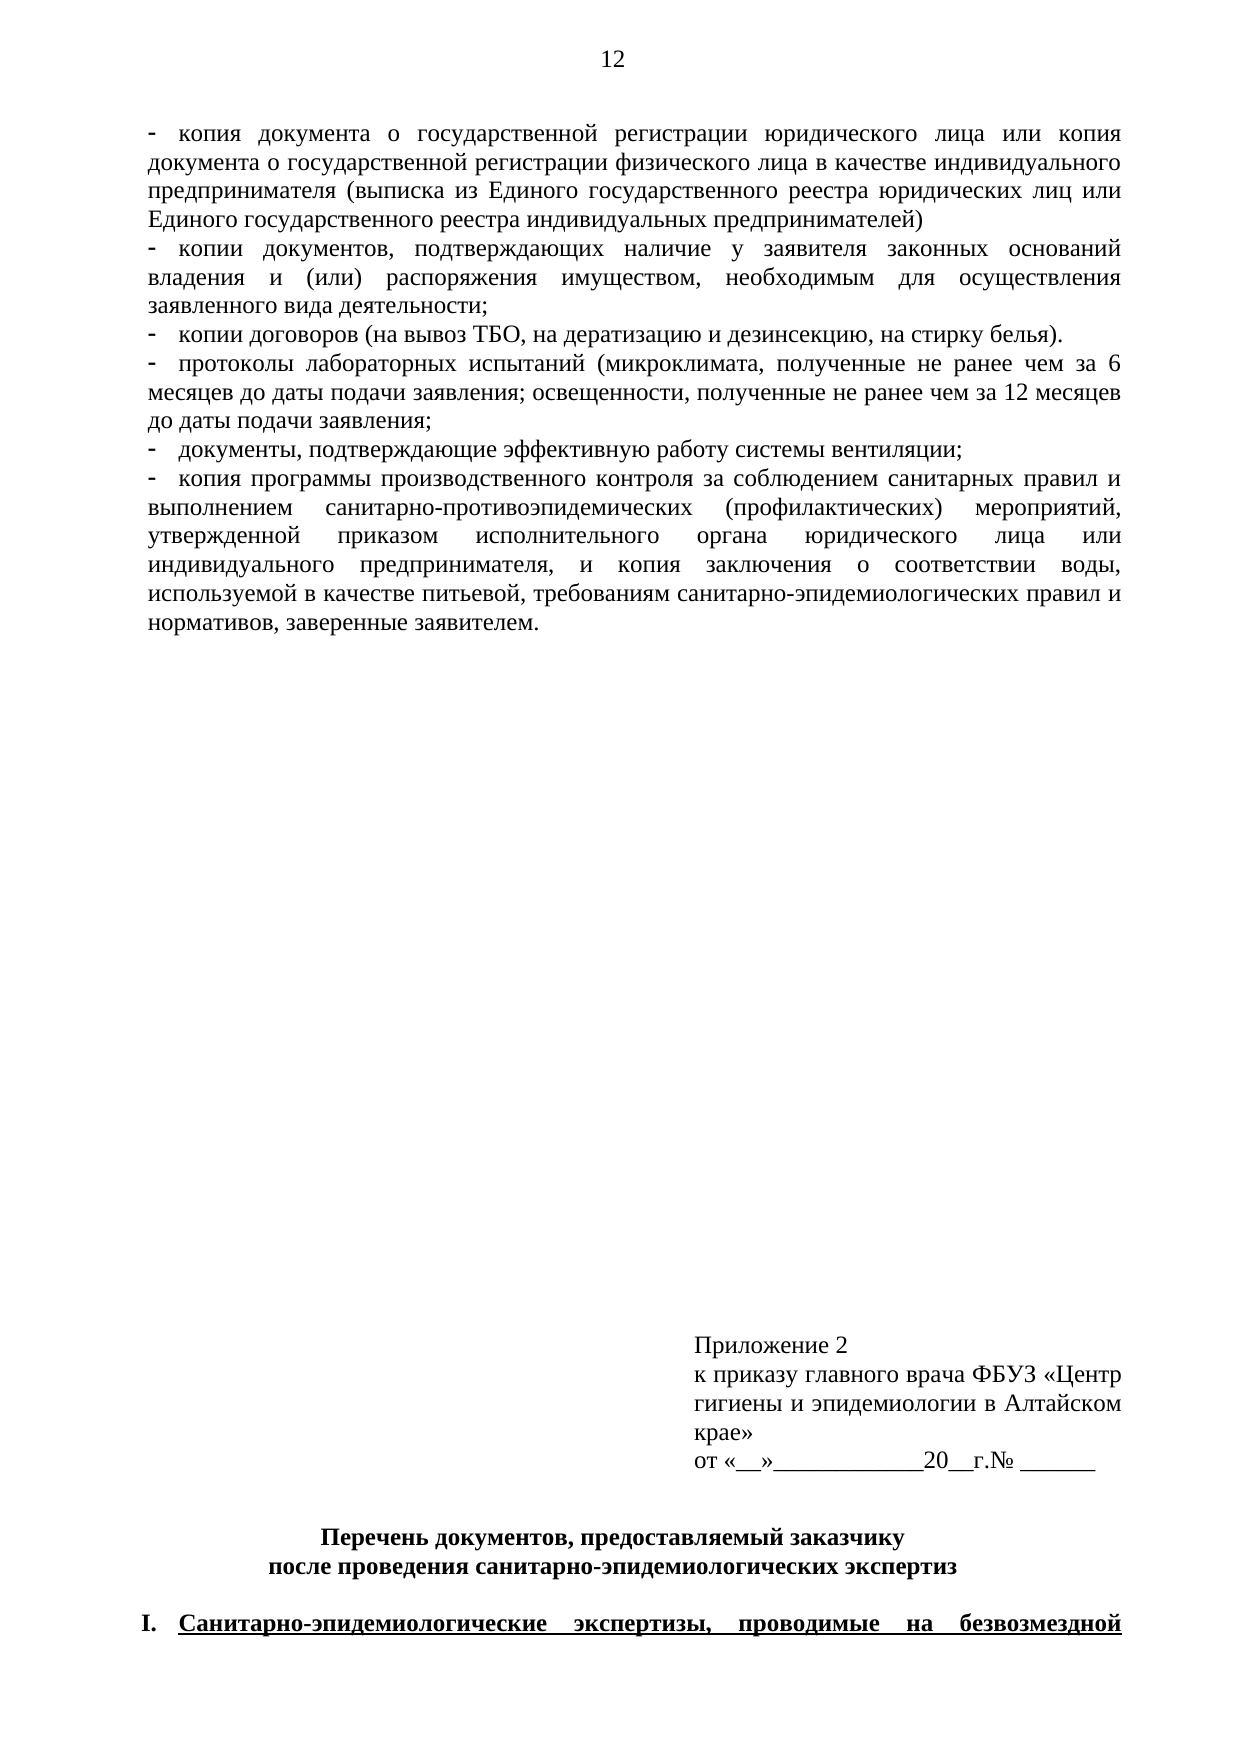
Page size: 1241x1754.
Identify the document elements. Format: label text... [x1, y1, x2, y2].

text от «__»____________20__г.№ ______ [694, 1445, 1122, 1474]
list протоколы лабораторных испытаний (микроклимата, полученные не ранее чем за 6 месяцев до даты подачи заявления; освещенности, полученные не ранее чем за 12 месяцев до даты подачи заявления; [148, 348, 1122, 434]
list копия программы производственного контроля за соблюдением санитарных правил и выполнением санитарно-противоэпидемических (профилактических) мероприятий, утвержденной приказом исполнительного органа юридического лица или индивидуального предпринимателя, и копия заключения о соответствии воды, используемой в качестве питьевой, требованиям санитарно-эпидемиологических правил и нормативов, заверенные заявителем. [148, 463, 1122, 636]
text Перечень документов, предоставляемый заказчику [103, 1522, 1122, 1551]
list копии документов, подтверждающих наличие у заявителя законных оснований владения и (или) распоряжения имуществом, необходимым для осуществления заявленного вида деятельности; [148, 233, 1122, 319]
text Приложение 2 [694, 1330, 1122, 1359]
text к приказу главного врача ФБУЗ «Центр гигиены и эпидемиологии в Алтайском крае» [694, 1359, 1122, 1445]
list копия документа о государственной регистрации юридического лица или копия документа о государственной регистрации физического лица в качестве индивидуального предпринимателя (выписка из Единого государственного реестра юридических лиц или Единого государственного реестра индивидуальных предпринимателей) [148, 118, 1122, 233]
list документы, подтверждающие эффективную работу системы вентиляции; [148, 434, 1122, 463]
list Санитарно-эпидемиологические экспертизы, проводимые на безвозмездной основе в целях лицензирования отдельных видов деятельности [141, 1608, 1122, 1637]
text после проведения санитарно-эпидемиологических экспертиз [103, 1551, 1122, 1580]
list копии договоров (на вывоз ТБО, на дератизацию и дезинсекцию, на стирку белья). [148, 319, 1122, 348]
